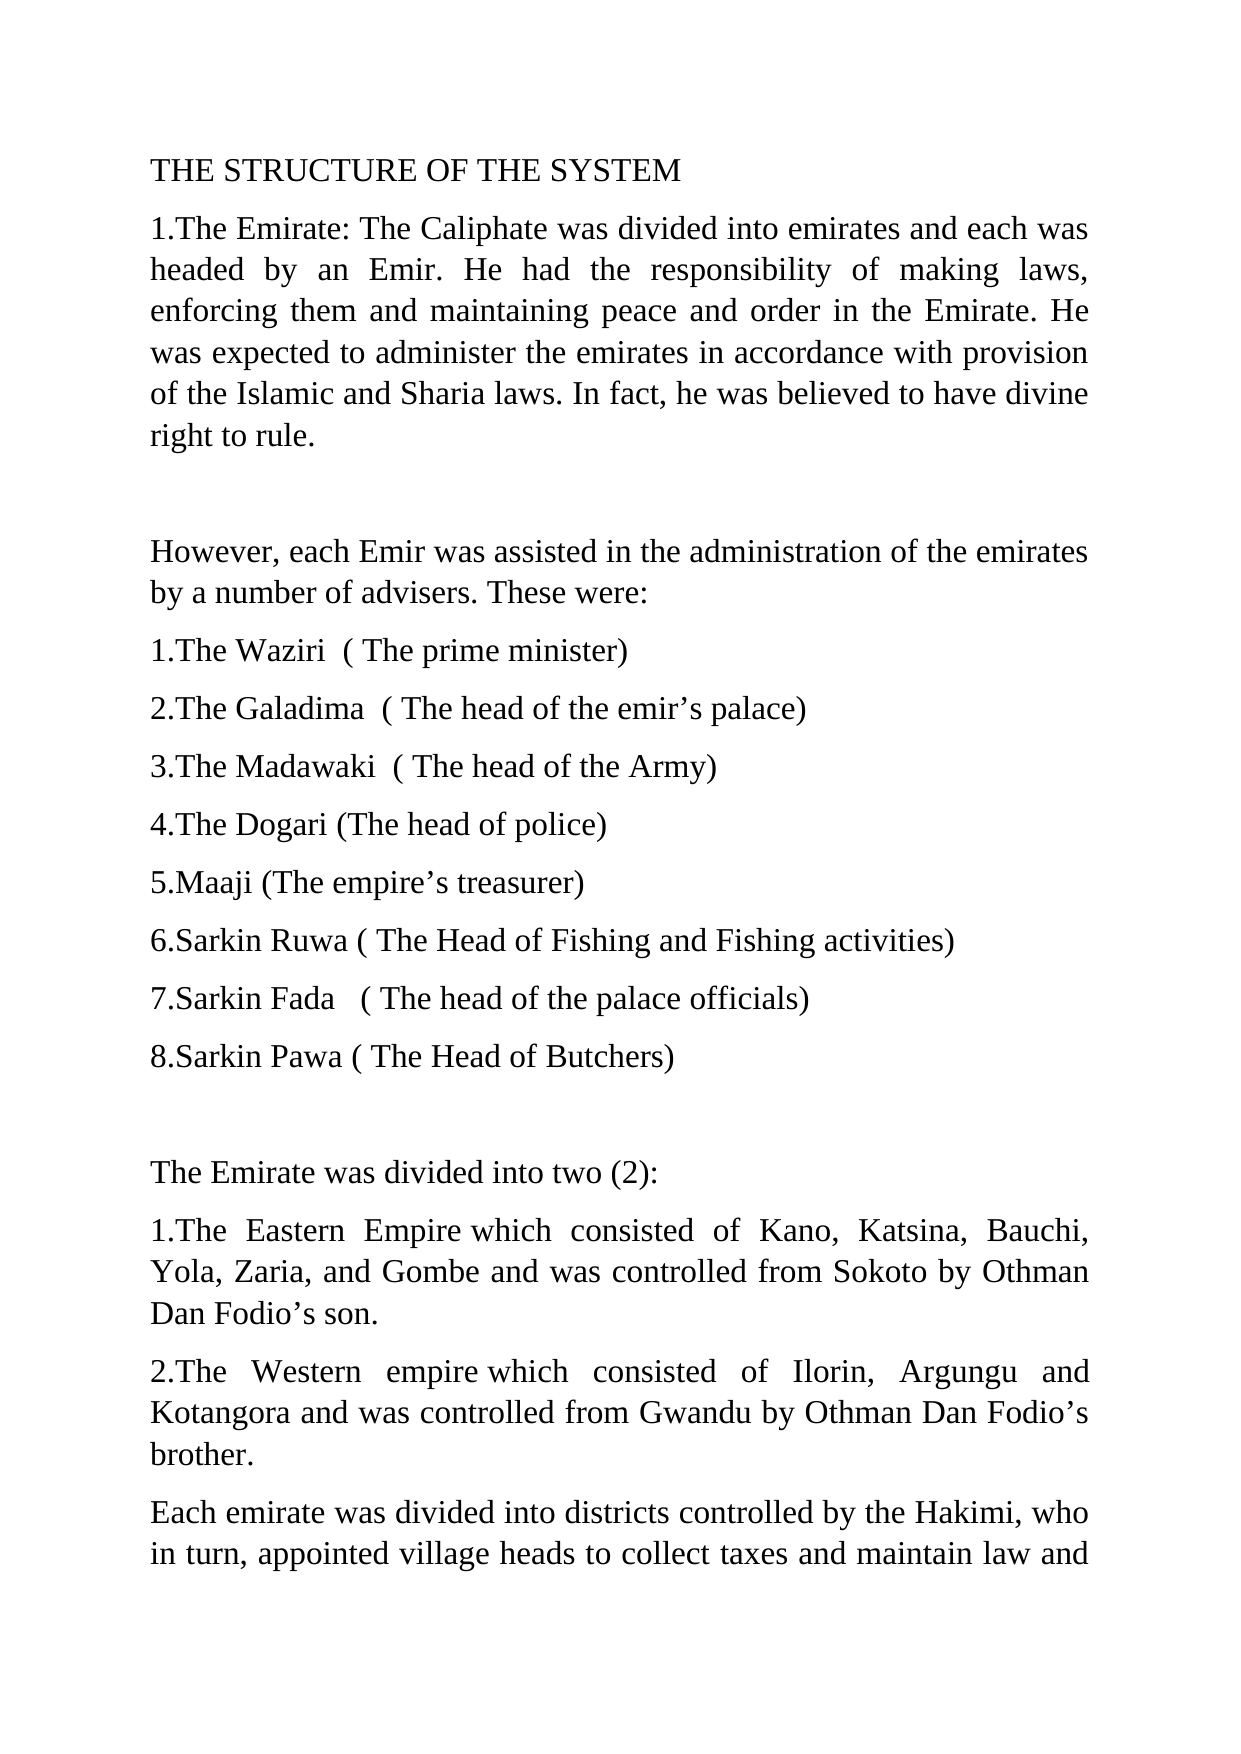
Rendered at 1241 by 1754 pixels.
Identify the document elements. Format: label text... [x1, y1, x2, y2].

text 7.Sarkin Fada ( The head of the palace officials) [150, 978, 1090, 1017]
text THE STRUCTURE OF THE SYSTEM [150, 150, 1090, 188]
text However, each Emir was assisted in the administration of the emirates by a number of advisers. These were: [150, 531, 1090, 611]
text 4.The Dogari (The head of police) [150, 804, 1090, 843]
text 1.The Emirate: The Caliphate was divided into emirates and each was headed by an Emir. He had the responsibility of making laws, enforcing them and maintaining peace and order in the Emirate. He was expected to administer the emirates in accordance with provision of the Islamic and Sharia laws. In fact, he was believed to have divine right to rule. [150, 208, 1090, 453]
text 5.Maaji (The empire’s treasurer) [150, 862, 1090, 901]
text 2.The Galadima ( The head of the emir’s palace) [150, 688, 1090, 727]
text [150, 1492, 1090, 1572]
text The Emirate was divided into two (2): [150, 1152, 1090, 1191]
text 1.The Waziri ( The prime minister) [150, 630, 1090, 668]
text 3.The Madawaki ( The head of the Army) [150, 746, 1090, 784]
text 8.Sarkin Pawa ( The Head of Butchers) [150, 1036, 1090, 1075]
text 6.Sarkin Ruwa ( The Head of Fishing and Fishing activities) [150, 920, 1090, 959]
text 2.The Western empire which consisted of Ilorin, Argungu and Kotangora and was controlled from Gwandu by Othman Dan Fodio’s brother. [150, 1351, 1090, 1472]
text 1.The Eastern Empire which consisted of Kano, Katsina, Bauchi, Yola, Zaria, and Gombe and was controlled from Sokoto by Othman Dan Fodio’s son. [150, 1210, 1090, 1331]
